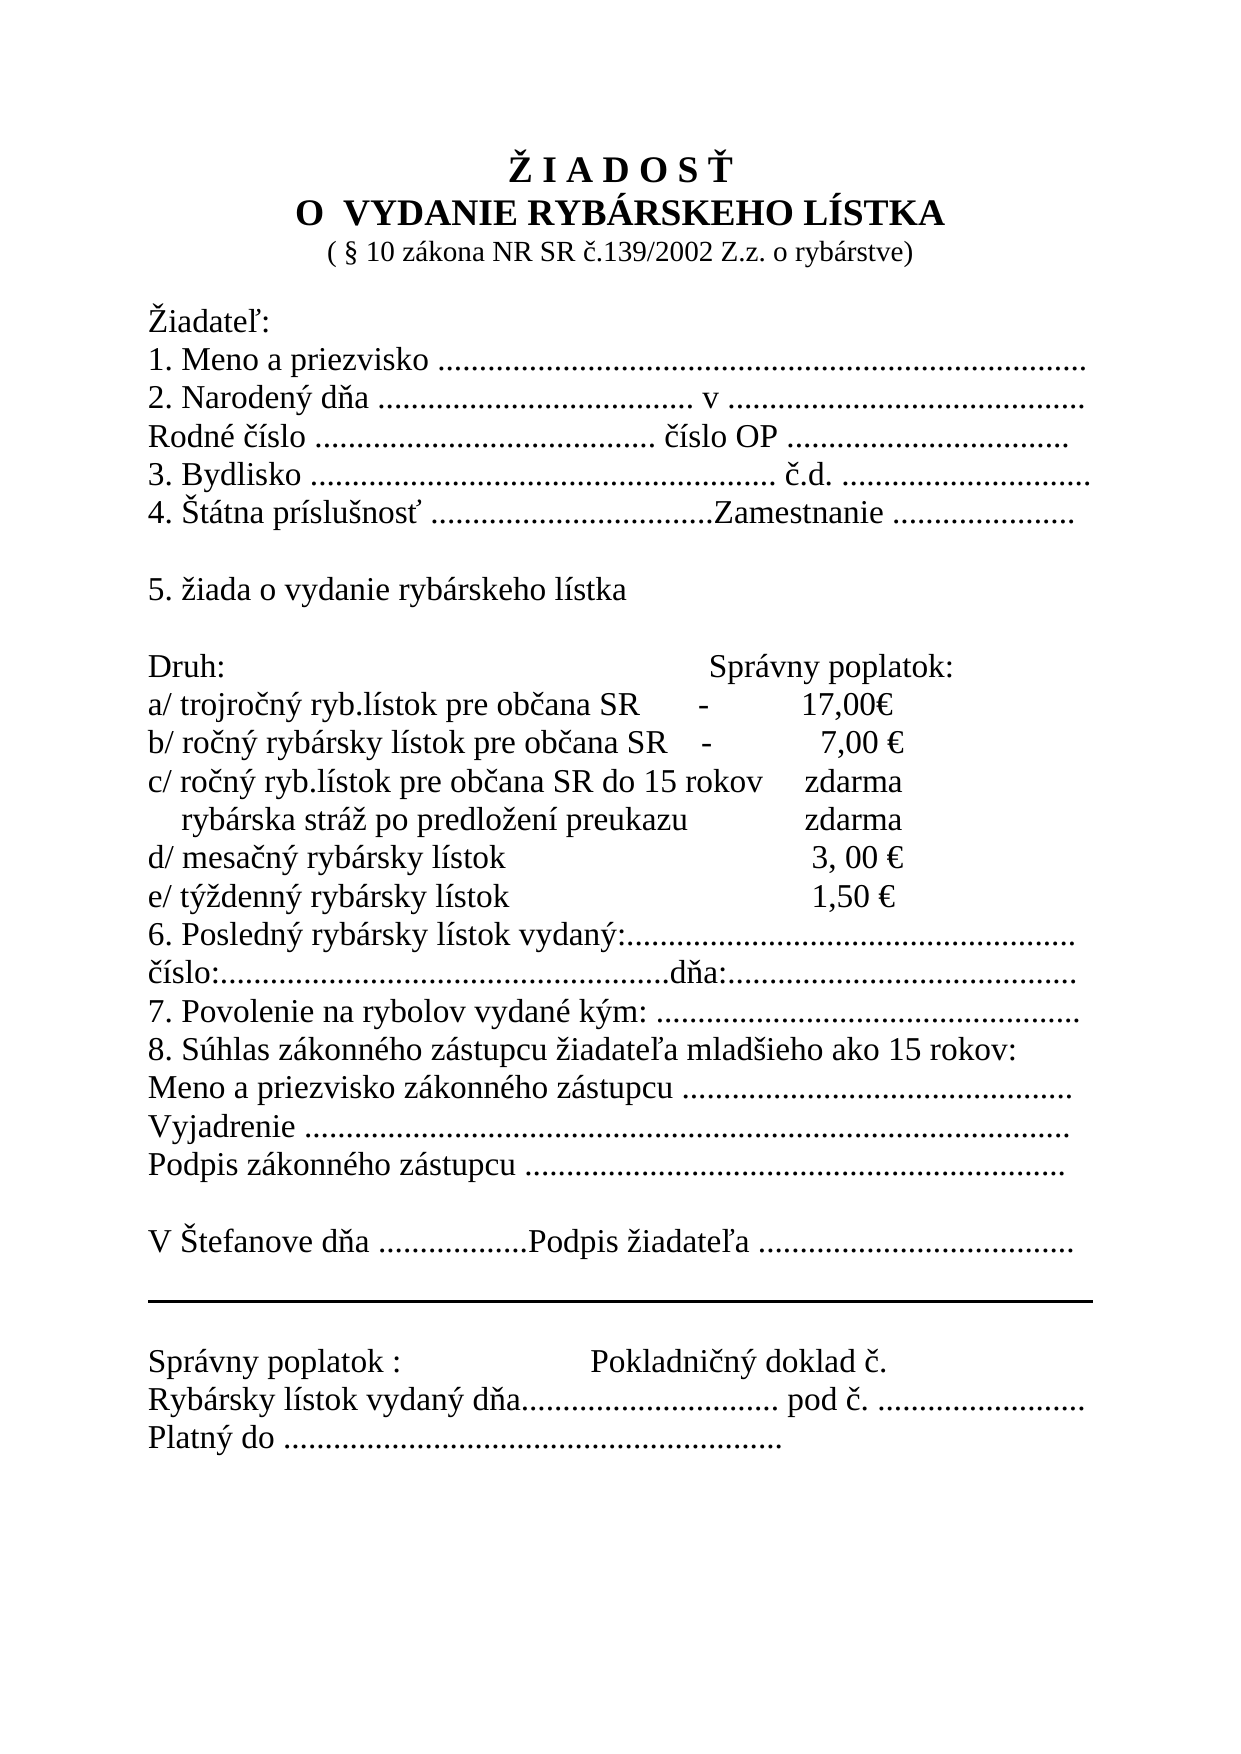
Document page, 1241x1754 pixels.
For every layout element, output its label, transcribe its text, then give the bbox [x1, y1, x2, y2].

text Správny poplatok : Pokladničný doklad č. [148, 1341, 1093, 1379]
text b/ ročný rybársky lístok pre občana SR - 7,00 € [148, 723, 1093, 761]
text e/ týždenný rybársky lístok 1,50 € [148, 876, 1093, 914]
text Žiadateľ: [148, 301, 1093, 339]
text O VYDANIE RYBÁRSKEHO LÍSTKA [148, 191, 1093, 234]
text Meno a priezvisko zákonného zástupcu ............................................... [148, 1068, 1093, 1106]
text 7. Povolenie na rybolov vydané kým: ................................................... [148, 991, 1093, 1029]
text číslo:......................................................dňa:.......................................... [148, 953, 1093, 991]
text Rodné číslo ......................................... číslo OP .................................. [148, 416, 1093, 454]
text d/ mesačný rybársky lístok 3, 00 € [148, 838, 1093, 876]
text 4. Štátna príslušnosť ..................................Zamestnanie ...................... [148, 493, 1093, 531]
text 5. žiada o vydanie rybárskeho lístka [148, 569, 1093, 608]
text Platný do ............................................................ [148, 1418, 1093, 1456]
text Druh: Správny poplatok: [148, 646, 1093, 684]
text ( § 10 zákona NR SR č.139/2002 Z.z. o rybárstve) [148, 234, 1093, 267]
text a/ trojročný ryb.lístok pre občana SR - 17,00€ [148, 684, 1093, 723]
text rybárska stráž po predložení preukazu zdarma [148, 799, 1093, 838]
text 1. Meno a priezvisko .............................................................................. [148, 339, 1093, 378]
text c/ ročný ryb.lístok pre občana SR do 15 rokov zdarma [148, 761, 1093, 799]
text Rybársky lístok vydaný dňa............................... pod č. ......................... [148, 1379, 1093, 1418]
text Podpis zákonného zástupcu ................................................................. [148, 1144, 1093, 1183]
text Vyjadrenie ............................................................................................ [148, 1106, 1093, 1144]
text 2. Narodený dňa ...................................... v ........................................... [148, 378, 1093, 416]
text 6. Posledný rybársky lístok vydaný:...................................................... [148, 914, 1093, 953]
text 3. Bydlisko ........................................................ č.d. .............................. [148, 454, 1093, 493]
text V Štefanove dňa ..................Podpis žiadateľa ...................................... [148, 1221, 1093, 1259]
title Ž I A D O S Ť [148, 148, 1093, 191]
text 8. Súhlas zákonného zástupcu žiadateľa mladšieho ako 15 rokov: [148, 1029, 1093, 1068]
